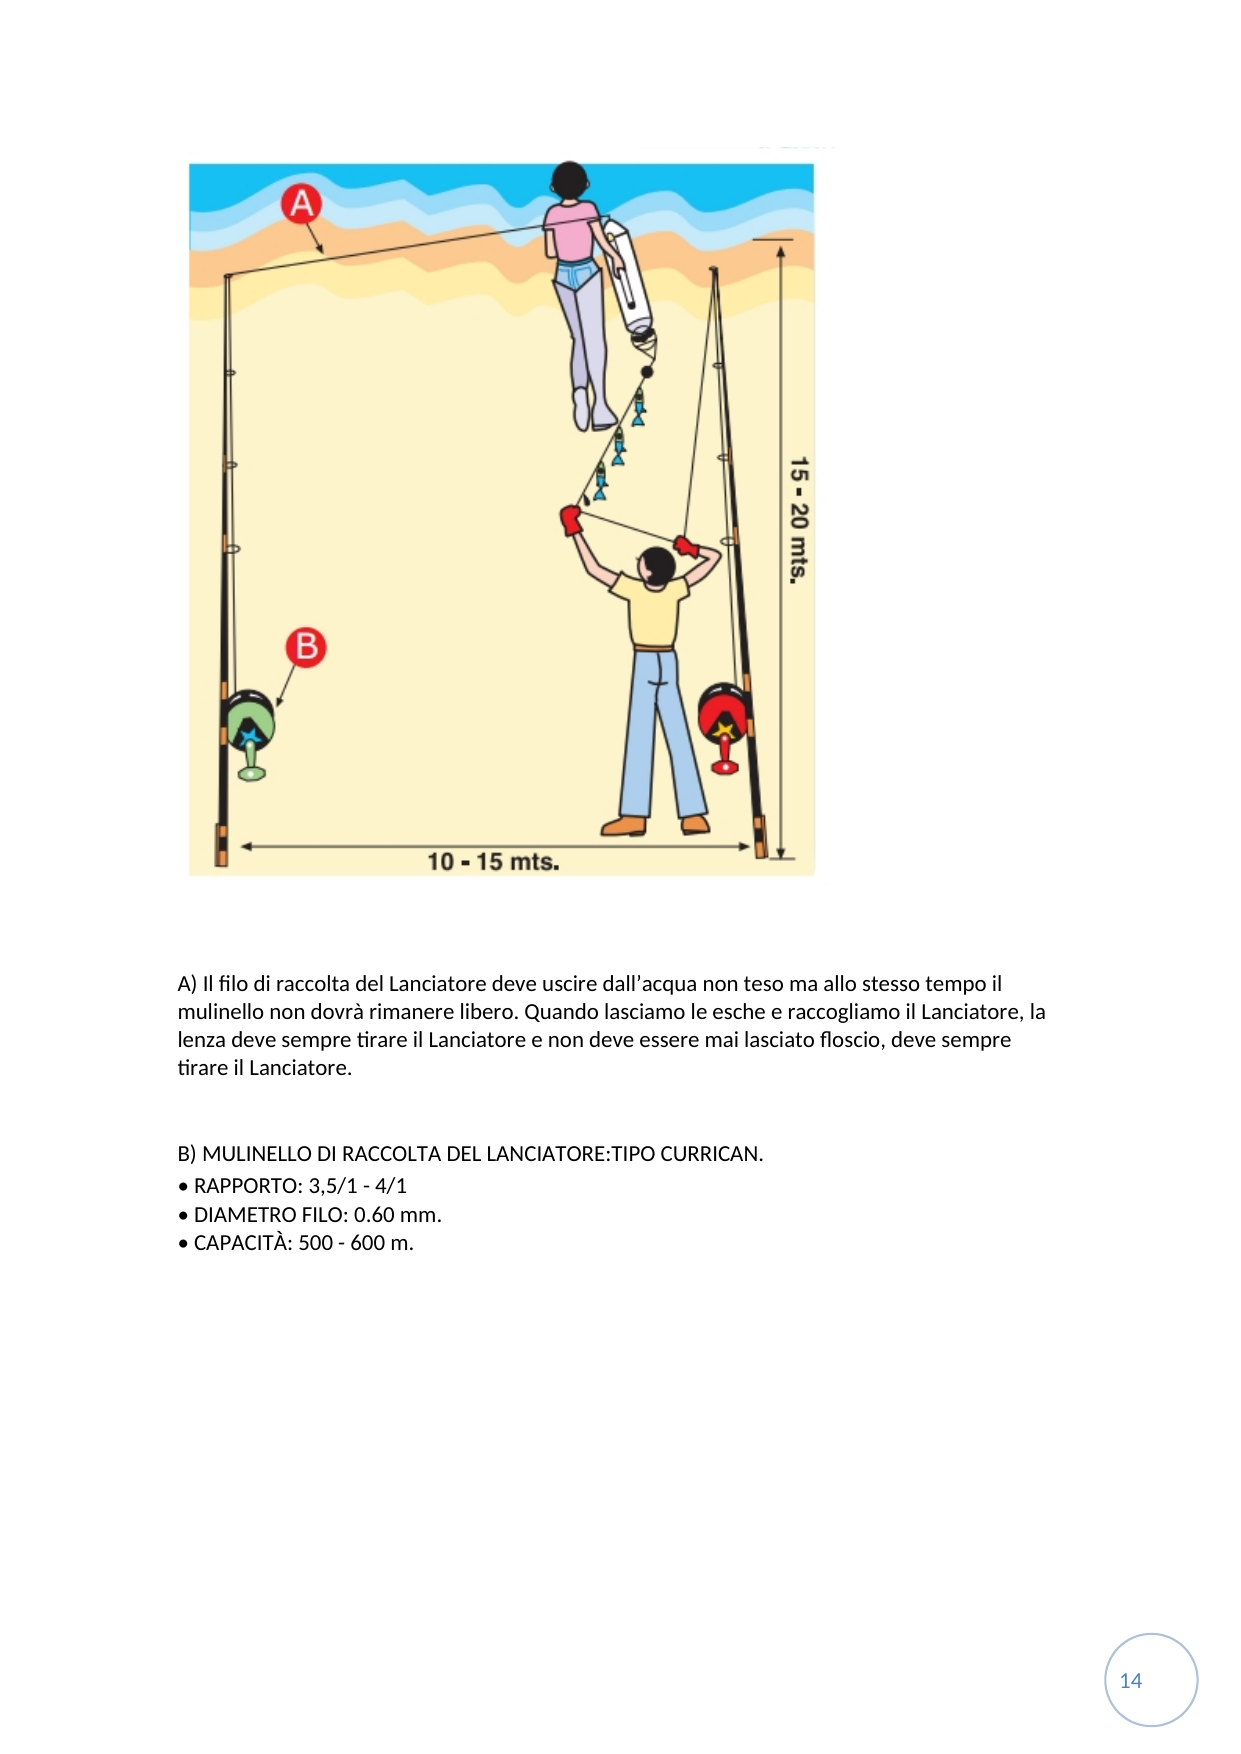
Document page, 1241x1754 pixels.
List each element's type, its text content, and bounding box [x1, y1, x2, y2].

text • DIAMETRO FILO: 0.60 mm. [177, 1200, 1063, 1228]
text B) MULINELLO DI RACCOLTA DEL LANCIATORE:TIPO CURRICAN. [177, 1137, 1063, 1169]
text • RAPPORTO: 3,5/1 - 4/1 [177, 1169, 1063, 1200]
picture [177, 147, 835, 889]
text A) Il filo di raccolta del Lanciatore deve uscire dall’acqua non teso ma allo stesso tempo il mulinello non dovrà rimanere libero. Quando lasciamo le esche e raccogliamo il Lanciatore, la lenza deve sempre tirare il Lanciatore e non deve essere mai lasciato floscio, deve sempre tirare il Lanciatore. [177, 969, 1063, 1081]
text • CAPACITÀ: 500 - 600 m. [177, 1228, 1063, 1256]
